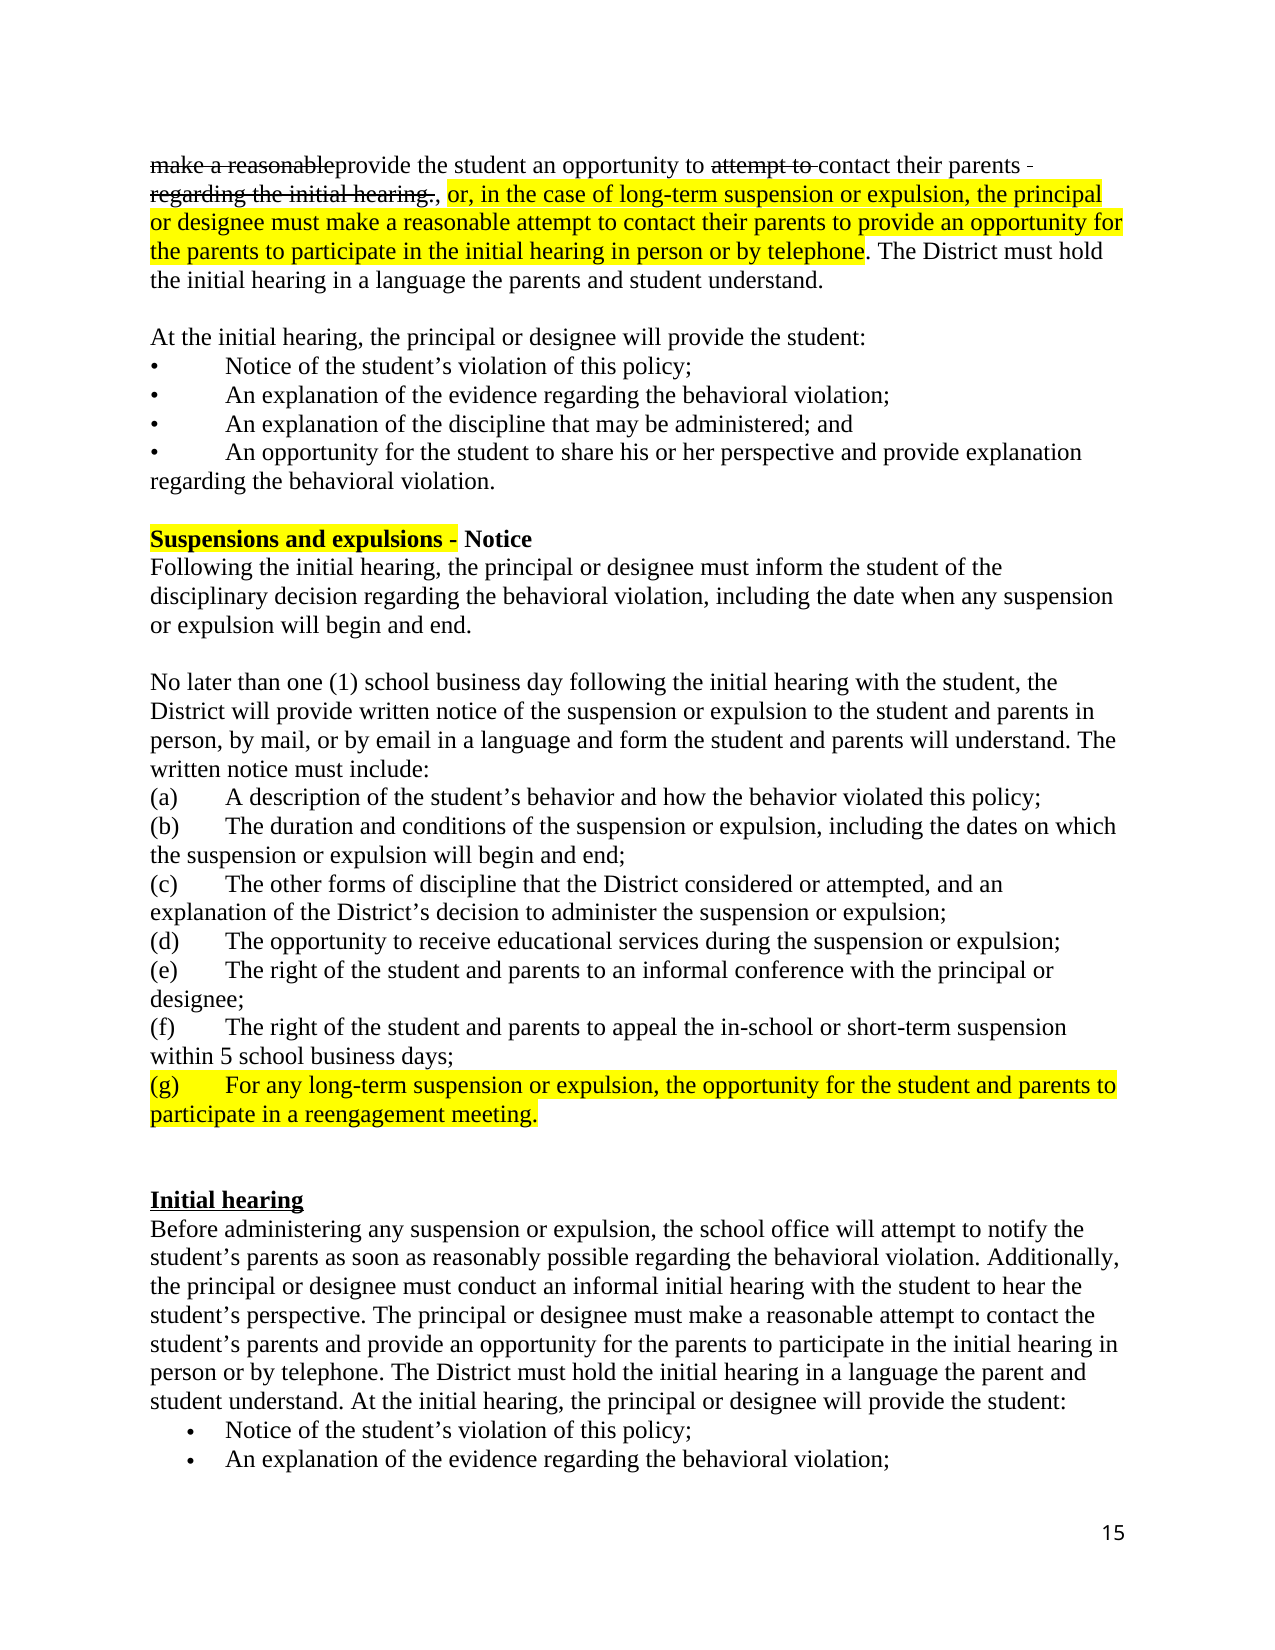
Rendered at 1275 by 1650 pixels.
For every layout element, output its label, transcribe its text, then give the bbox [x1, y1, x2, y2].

text At the initial hearing, the principal or designee will provide the student: [150, 322, 1125, 351]
text (c) The other forms of discipline that the District considered or attempted, and an explanation of the District’s decision to administer the suspension or expulsion; [150, 869, 1125, 926]
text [150, 150, 1125, 294]
text (e) The right of the student and parents to an informal conference with the principal or designee; [150, 955, 1125, 1012]
text (b) The duration and conditions of the suspension or expulsion, including the dates on which the suspension or expulsion will begin and end; [150, 811, 1125, 869]
text Following the initial hearing, the principal or designee must inform the student of the disciplinary decision regarding the behavioral violation, including the date when any suspension or expulsion will begin and end. [150, 552, 1125, 639]
text (d) The opportunity to receive educational services during the suspension or expulsion; [150, 926, 1125, 955]
text (f) The right of the student and parents to appeal the in-school or short-term suspension within 5 school business days; [150, 1012, 1125, 1070]
text • An explanation of the discipline that may be administered; and [150, 409, 1125, 437]
text Initial hearing [150, 1185, 1125, 1214]
text No later than one (1) school business day following the initial hearing with the student, the District will provide written notice of the suspension or expulsion to the student and parents in person, by mail, or by email in a language and form the student and parents will understand. The written notice must include: [150, 667, 1125, 782]
text Suspensions and expulsions - Notice [458, 524, 1125, 552]
list An explanation of the evidence regarding the behavioral violation; [187, 1444, 1125, 1472]
text (g) For any long-term suspension or expulsion, the opportunity for the student and parents to participate in a reengagement meeting. [538, 1070, 1125, 1127]
text • An explanation of the evidence regarding the behavioral violation; [150, 380, 1125, 409]
text (a) A description of the student’s behavior and how the behavior violated this policy; [150, 782, 1125, 811]
text • Notice of the student’s violation of this policy; [150, 351, 1125, 380]
list Notice of the student’s violation of this policy; [187, 1415, 1125, 1444]
text Before administering any suspension or expulsion, the school office will attempt to notify the student’s parents as soon as reasonably possible regarding the behavioral violation. Additionally, the principal or designee must conduct an informal initial hearing with the student to hear the student’s perspective. The principal or designee must make a reasonable attempt to contact the student’s parents and provide an opportunity for the parents to participate in the initial hearing in person or by telephone. The District must hold the initial hearing in a language the parent and student understand. At the initial hearing, the principal or designee will provide the student: [150, 1214, 1125, 1415]
text • An opportunity for the student to share his or her perspective and provide explanation regarding the behavioral violation. [150, 437, 1125, 495]
